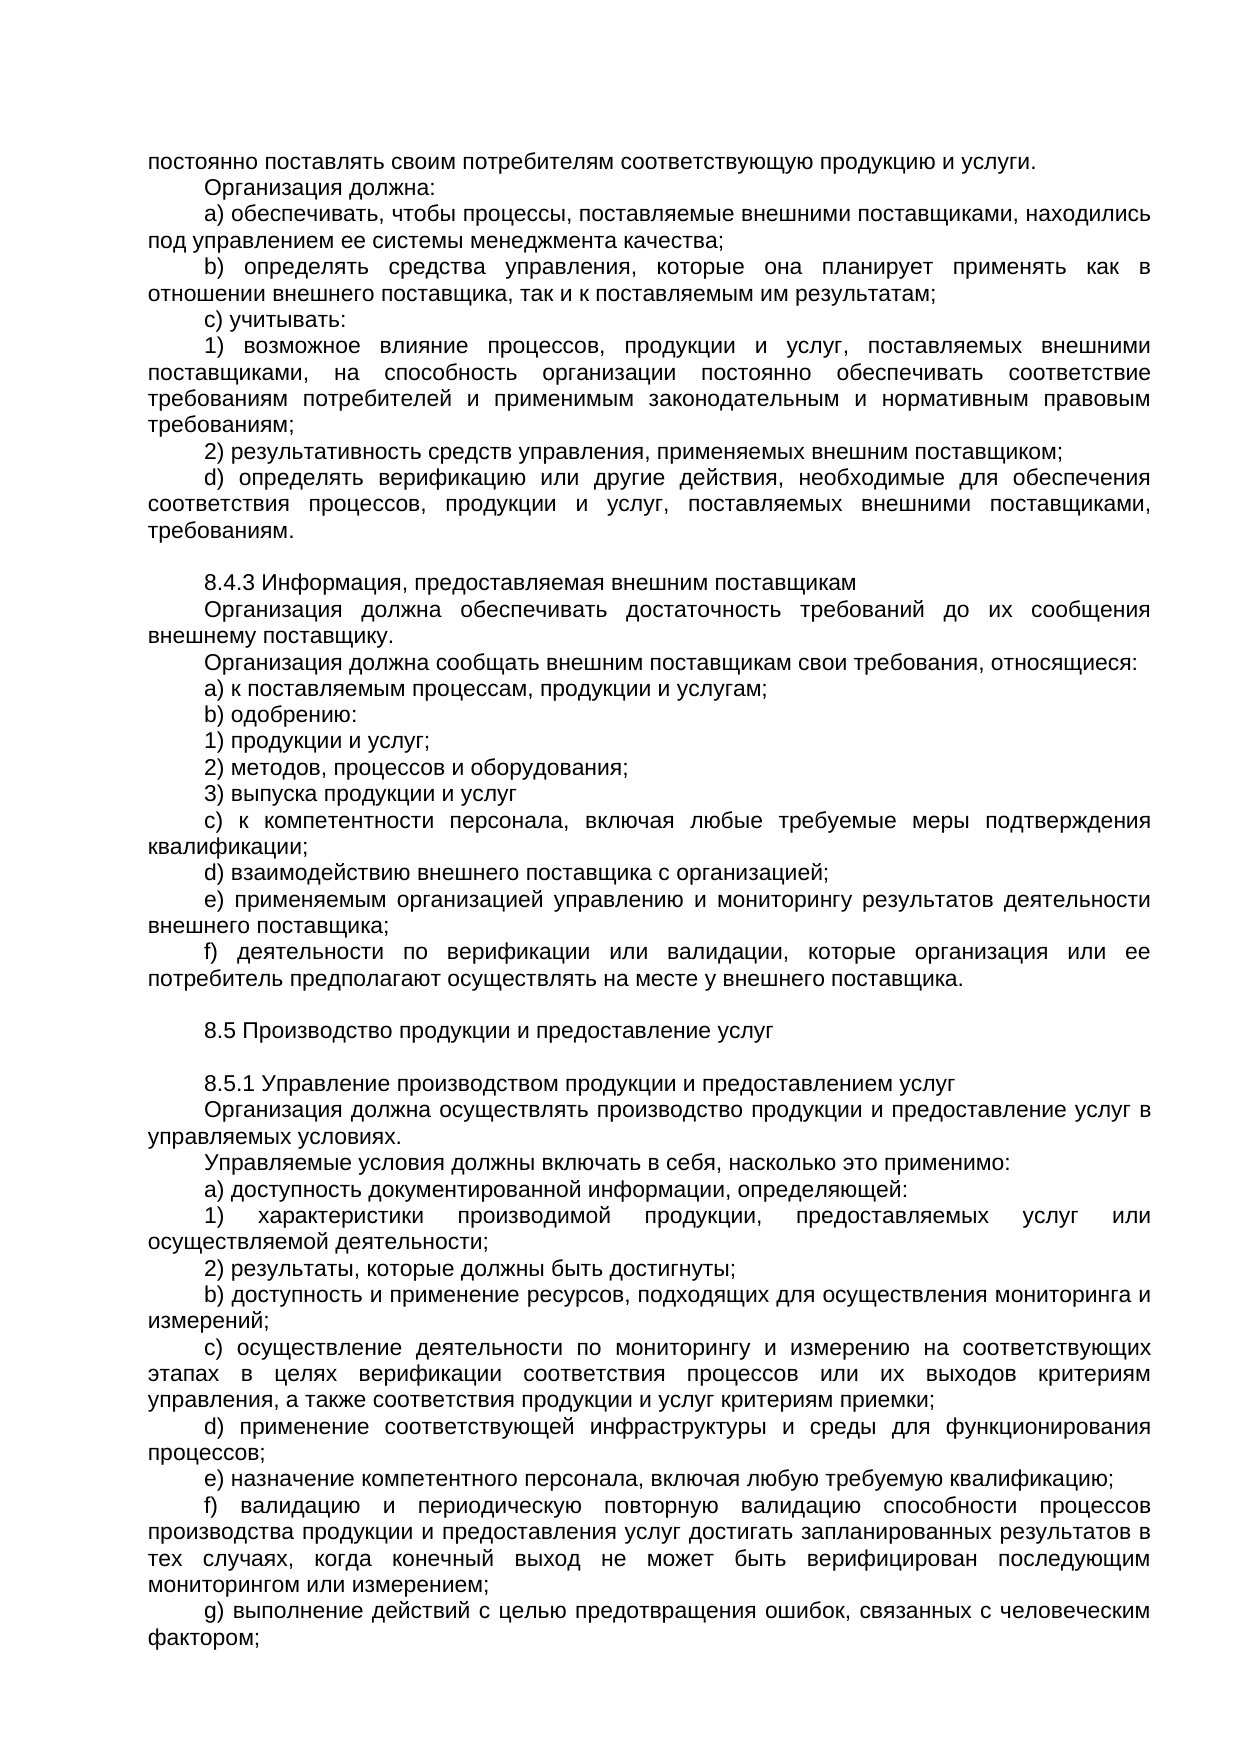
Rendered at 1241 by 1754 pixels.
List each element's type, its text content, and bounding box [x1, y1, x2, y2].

text 2) результативность средств управления, применяемых внешним поставщиком; [148, 438, 1152, 464]
text c) к компетентности персонала, включая любые требуемые меры подтверждения квалификации; [148, 807, 1152, 859]
text 1) продукции и услуг; [148, 727, 1152, 754]
text Управляемые условия должны включать в себя, насколько это применимо: [148, 1149, 1152, 1176]
text 8.4.3 Информация, предоставляемая внешним поставщикам [148, 569, 1152, 596]
text c) осуществление деятельности по мониторингу и измерению на соответствующих этапах в целях верификации соответствия процессов или их выходов критериям управления, а также соответствия продукции и услуг критериям приемки; [148, 1334, 1152, 1413]
text a) доступность документированной информации, определяющей: [148, 1176, 1152, 1202]
text 8.5.1 Управление производством продукции и предоставлением услуг [148, 1070, 1152, 1096]
text Организация должна: [148, 174, 1152, 200]
text Организация должна осуществлять производство продукции и предоставление услуг в управляемых условиях. [148, 1096, 1152, 1149]
text f) валидацию и периодическую повторную валидацию способности процессов производства продукции и предоставления услуг достигать запланированных результатов в тех случаях, когда конечный выход не может быть верифицирован последующим мониторингом или измерением; [148, 1492, 1152, 1597]
text g) выполнение действий с целью предотвращения ошибок, связанных с человеческим фактором; [148, 1597, 1152, 1650]
text b) доступность и применение ресурсов, подходящих для осуществления мониторинга и измерений; [148, 1281, 1152, 1334]
text e) назначение компетентного персонала, включая любую требуемую квалификацию; [148, 1465, 1152, 1492]
text c) учитывать: [148, 306, 1152, 332]
text a) к поставляемым процессам, продукции и услугам; [148, 675, 1152, 701]
text 1) характеристики производимой продукции, предоставляемых услуг или осуществляемой деятельности; [148, 1202, 1152, 1254]
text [148, 148, 1152, 174]
text 1) возможное влияние процессов, продукции и услуг, поставляемых внешними поставщиками, на способность организации постоянно обеспечивать соответствие требованиям потребителей и применимым законодательным и нормативным правовым требованиям; [148, 332, 1152, 438]
text Организация должна обеспечивать достаточность требований до их сообщения внешнему поставщику. [148, 596, 1152, 648]
text 2) методов, процессов и оборудования; [148, 754, 1152, 780]
text d) определять верификацию или другие действия, необходимые для обеспечения соответствия процессов, продукции и услуг, поставляемых внешними поставщиками, требованиям. [148, 464, 1152, 543]
text 2) результаты, которые должны быть достигнуты; [148, 1254, 1152, 1281]
text a) обеспечивать, чтобы процессы, поставляемые внешними поставщиками, находились под управлением ее системы менеджмента качества; [148, 200, 1152, 253]
text 3) выпуска продукции и услуг [148, 780, 1152, 807]
text f) деятельности по верификации или валидации, которые организация или ее потребитель предполагают осуществлять на месте у внешнего поставщика. [148, 938, 1152, 991]
text d) применение соответствующей инфраструктуры и среды для функционирования процессов; [148, 1413, 1152, 1465]
text e) применяемым организацией управлению и мониторингу результатов деятельности внешнего поставщика; [148, 886, 1152, 938]
text b) определять средства управления, которые она планирует применять как в отношении внешнего поставщика, так и к поставляемым им результатам; [148, 253, 1152, 306]
text b) одобрению: [148, 701, 1152, 727]
text 8.5 Производство продукции и предоставление услуг [148, 1017, 1152, 1044]
text Организация должна сообщать внешним поставщикам свои требования, относящиеся: [148, 648, 1152, 675]
text d) взаимодействию внешнего поставщика с организацией; [148, 859, 1152, 886]
